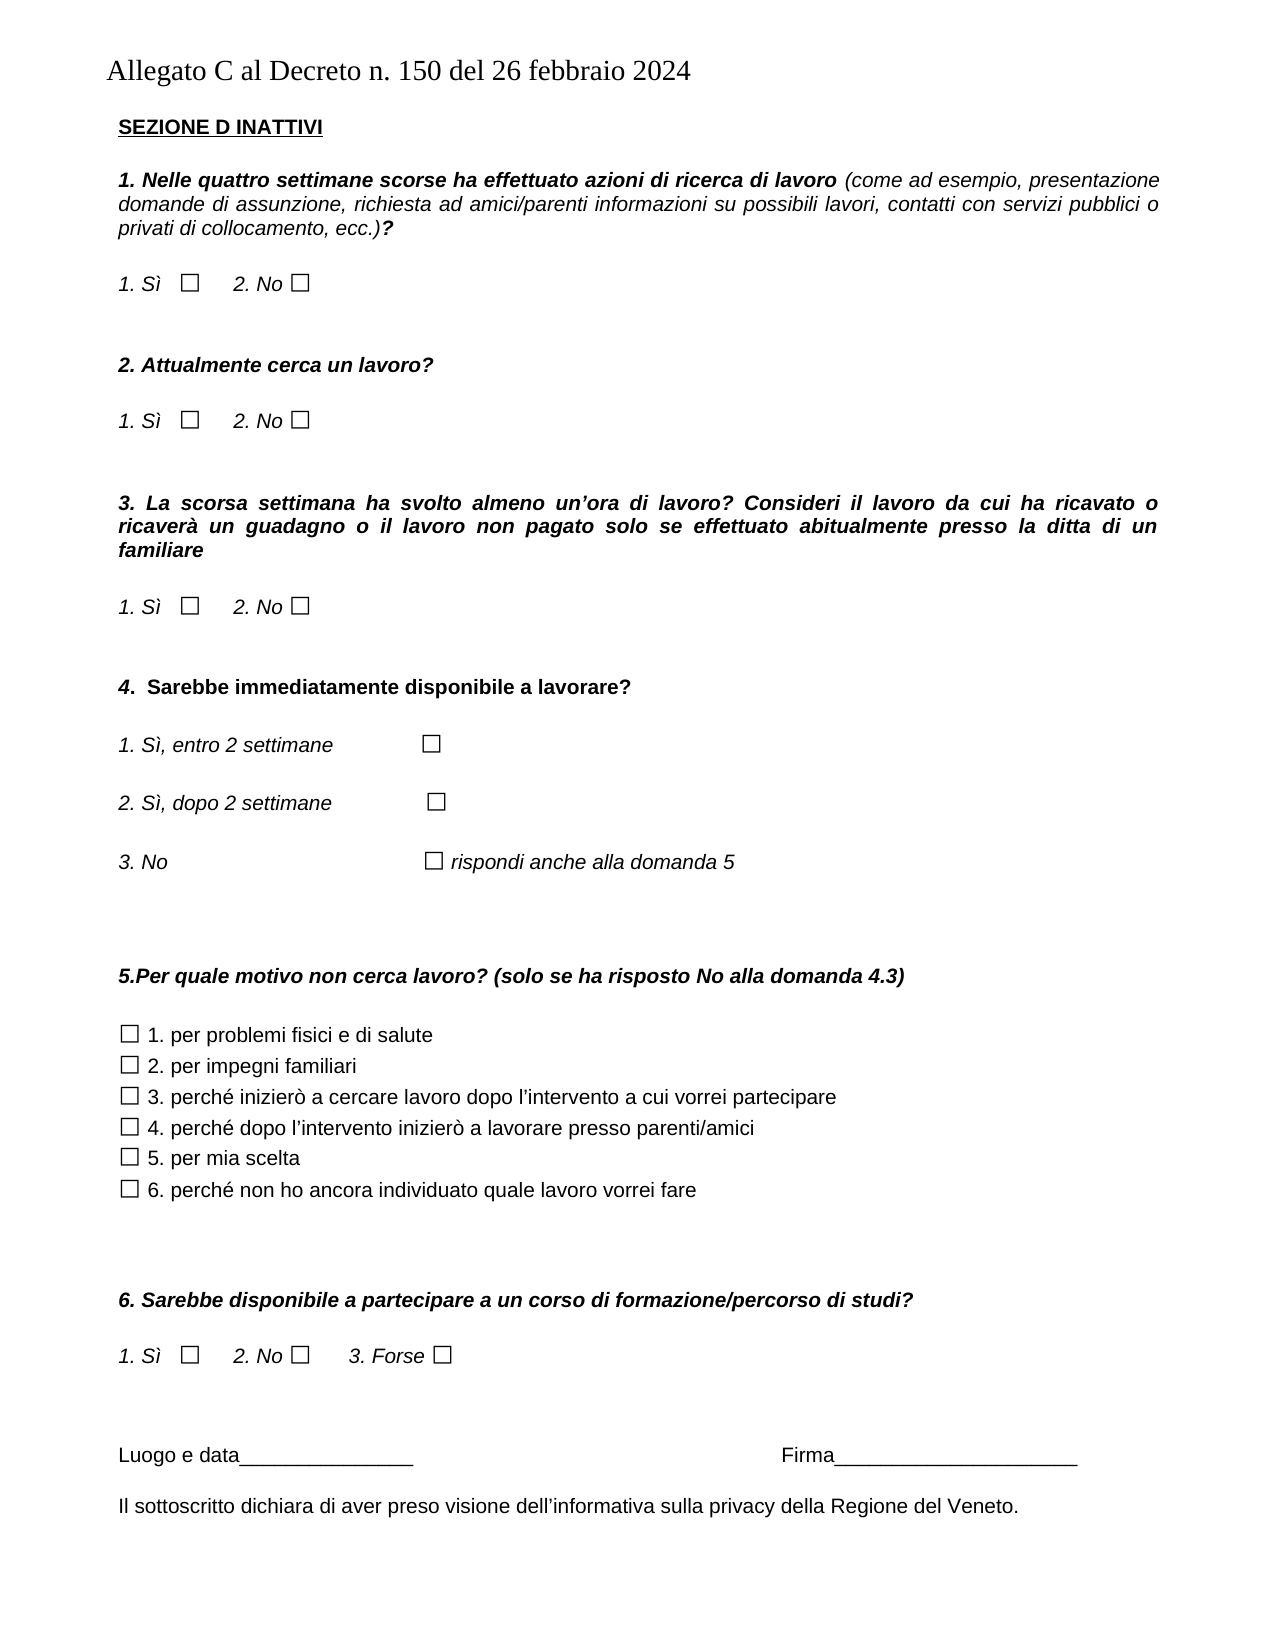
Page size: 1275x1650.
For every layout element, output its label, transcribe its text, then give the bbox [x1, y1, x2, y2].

text 3. La scorsa settimana ha svolto almeno un’ora di lavoro? Consideri il lavoro da cui ha ricavato o ricaverà un guadagno o il lavoro non pagato solo se effettuato abitualmente presso la ditta di un familiare [118, 490, 1161, 562]
text 1. Sì 2. No [118, 404, 353, 436]
text 3. perché inizierò a cercare lavoro dopo l’intervento a cui vorrei partecipare [118, 1080, 857, 1111]
text 1. Sì, entro 2 settimane [118, 728, 633, 759]
text 4. Sarebbe immediatamente disponibile a lavorare? [118, 675, 637, 699]
text 1. Sì 2. No [118, 267, 353, 298]
text 4. perché dopo l’intervento inizierò a lavorare presso parenti/amici [118, 1111, 774, 1141]
text 1. Sì 2. No 3. Forse [118, 1339, 697, 1371]
text 6. Sarebbe disponibile a partecipare a un corso di formazione/percorso di studi? [118, 1288, 977, 1312]
text 1. Nelle quattro settimane scorse ha effettuato azioni di ricerca di lavoro (come ad esempio, presentazione domande di assunzione, richiesta ad amici/parenti informazioni su possibili lavori, contatti con servizi pubblici o privati di collocamento, ecc.)? [118, 167, 1162, 239]
text SEZIONE D INATTIVI [118, 117, 1171, 139]
text 3. No rispondi anche alla domanda 5 [118, 845, 769, 876]
text 5. per mia scelta [118, 1141, 319, 1173]
text 6. perché non ho ancora individuato quale lavoro vorrei fare [118, 1173, 948, 1204]
text Luogo e data_______________ Firma_____________________ [118, 1442, 1096, 1466]
text 1. Sì 2. No [118, 590, 353, 621]
text 2. per impegni familiari [118, 1049, 376, 1079]
text Il sottoscritto dichiara di aver preso visione dell’informativa sulla privacy della Regione del Veneto. [118, 1494, 1171, 1518]
text 5.Per quale motivo non cerca lavoro? (solo se ha risposto No alla domanda 4.3) [118, 963, 977, 987]
text 2. Attualmente cerca un lavoro? [118, 353, 445, 377]
text 2. Sì, dopo 2 settimane [118, 786, 637, 817]
text 1. per problemi fisici e di salute [118, 1018, 452, 1049]
